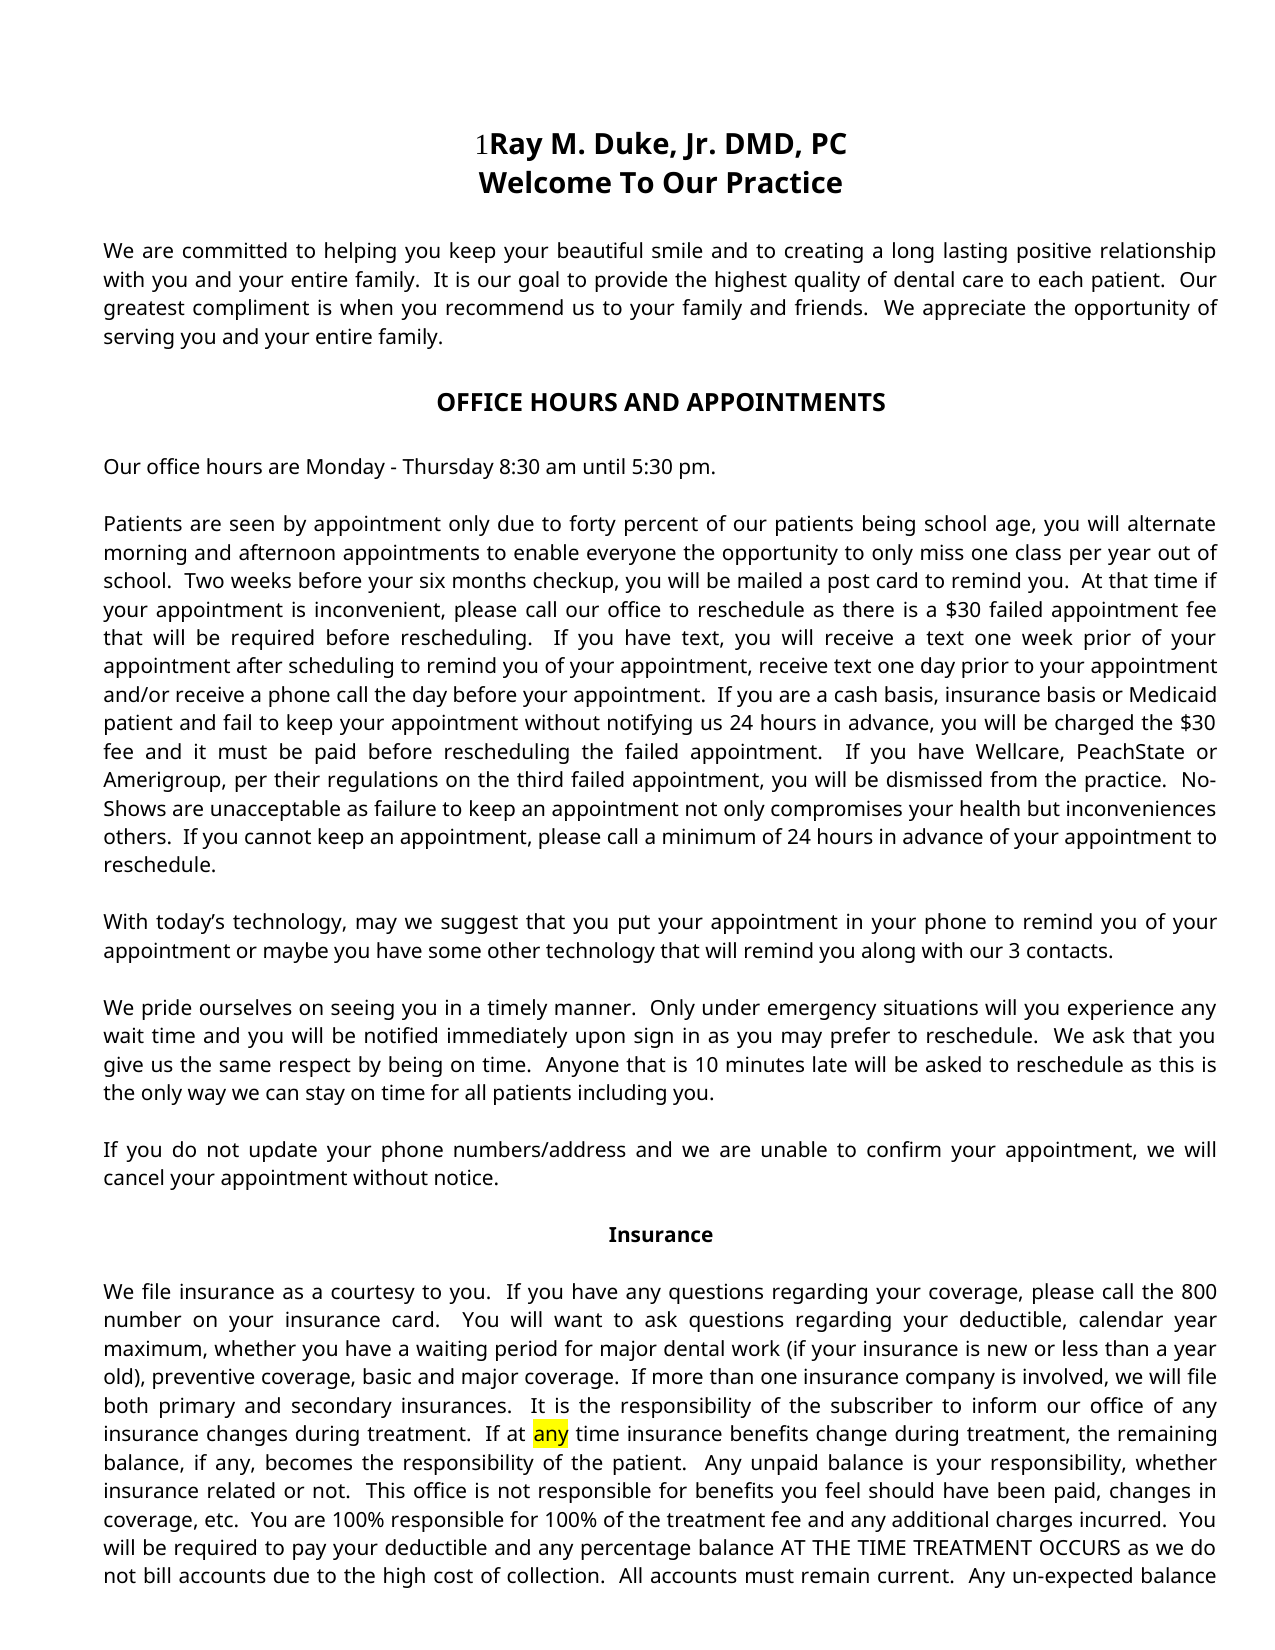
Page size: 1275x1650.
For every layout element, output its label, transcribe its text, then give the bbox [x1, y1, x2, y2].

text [103, 1277, 1219, 1590]
text Ray M. Duke, Jr. DMD, PC [103, 123, 1219, 163]
text We are committed to helping you keep your beautiful smile and to creating a long lasting positive relationship with you and your entire family. It is our goal to provide the highest quality of dental care to each patient. Our greatest compliment is when you recommend us to your family and friends. We appreciate the opportunity of serving you and your entire family. [103, 237, 1219, 350]
text If you do not update your phone numbers/address and we are unable to confirm your appointment, we will cancel your appointment without notice. [103, 1135, 1219, 1192]
text Our office hours are Monday - Thursday 8:30 am until 5:30 pm. [103, 452, 1219, 481]
text Welcome To Our Practice [103, 163, 1219, 202]
text With today’s technology, may we suggest that you put your appointment in your phone to remind you of your appointment or maybe you have some other technology that will remind you along with our 3 contacts. [103, 907, 1219, 964]
text We pride ourselves on seeing you in a timely manner. Only under emergency situations will you experience any wait time and you will be notified immediately upon sign in as you may prefer to reschedule. We ask that you give us the same respect by being on time. Anyone that is 10 minutes late will be asked to reschedule as this is the only way we can stay on time for all patients including you. [103, 993, 1219, 1107]
text Insurance [103, 1220, 1219, 1249]
text Patients are seen by appointment only due to forty percent of our patients being school age, you will alternate morning and afternoon appointments to enable everyone the opportunity to only miss one class per year out of school. Two weeks before your six months checkup, you will be mailed a post card to remind you. At that time if your appointment is inconvenient, please call our office to reschedule as there is a $30 failed appointment fee that will be required before rescheduling. If you have text, you will receive a text one week prior of your appointment after scheduling to remind you of your appointment, receive text one day prior to your appointment and/or receive a phone call the day before your appointment. If you are a cash basis, insurance basis or Medicaid patient and fail to keep your appointment without notifying us 24 hours in advance, you will be charged the $30 fee and it must be paid before rescheduling the failed appointment. If you have Wellcare, PeachState or Amerigroup, per their regulations on the third failed appointment, you will be dismissed from the practice. No-Shows are unacceptable as failure to keep an appointment not only compromises your health but inconveniences others. If you cannot keep an appointment, please call a minimum of 24 hours in advance of your appointment to reschedule. [103, 509, 1219, 879]
text OFFICE HOURS AND APPOINTMENTS [103, 384, 1219, 418]
